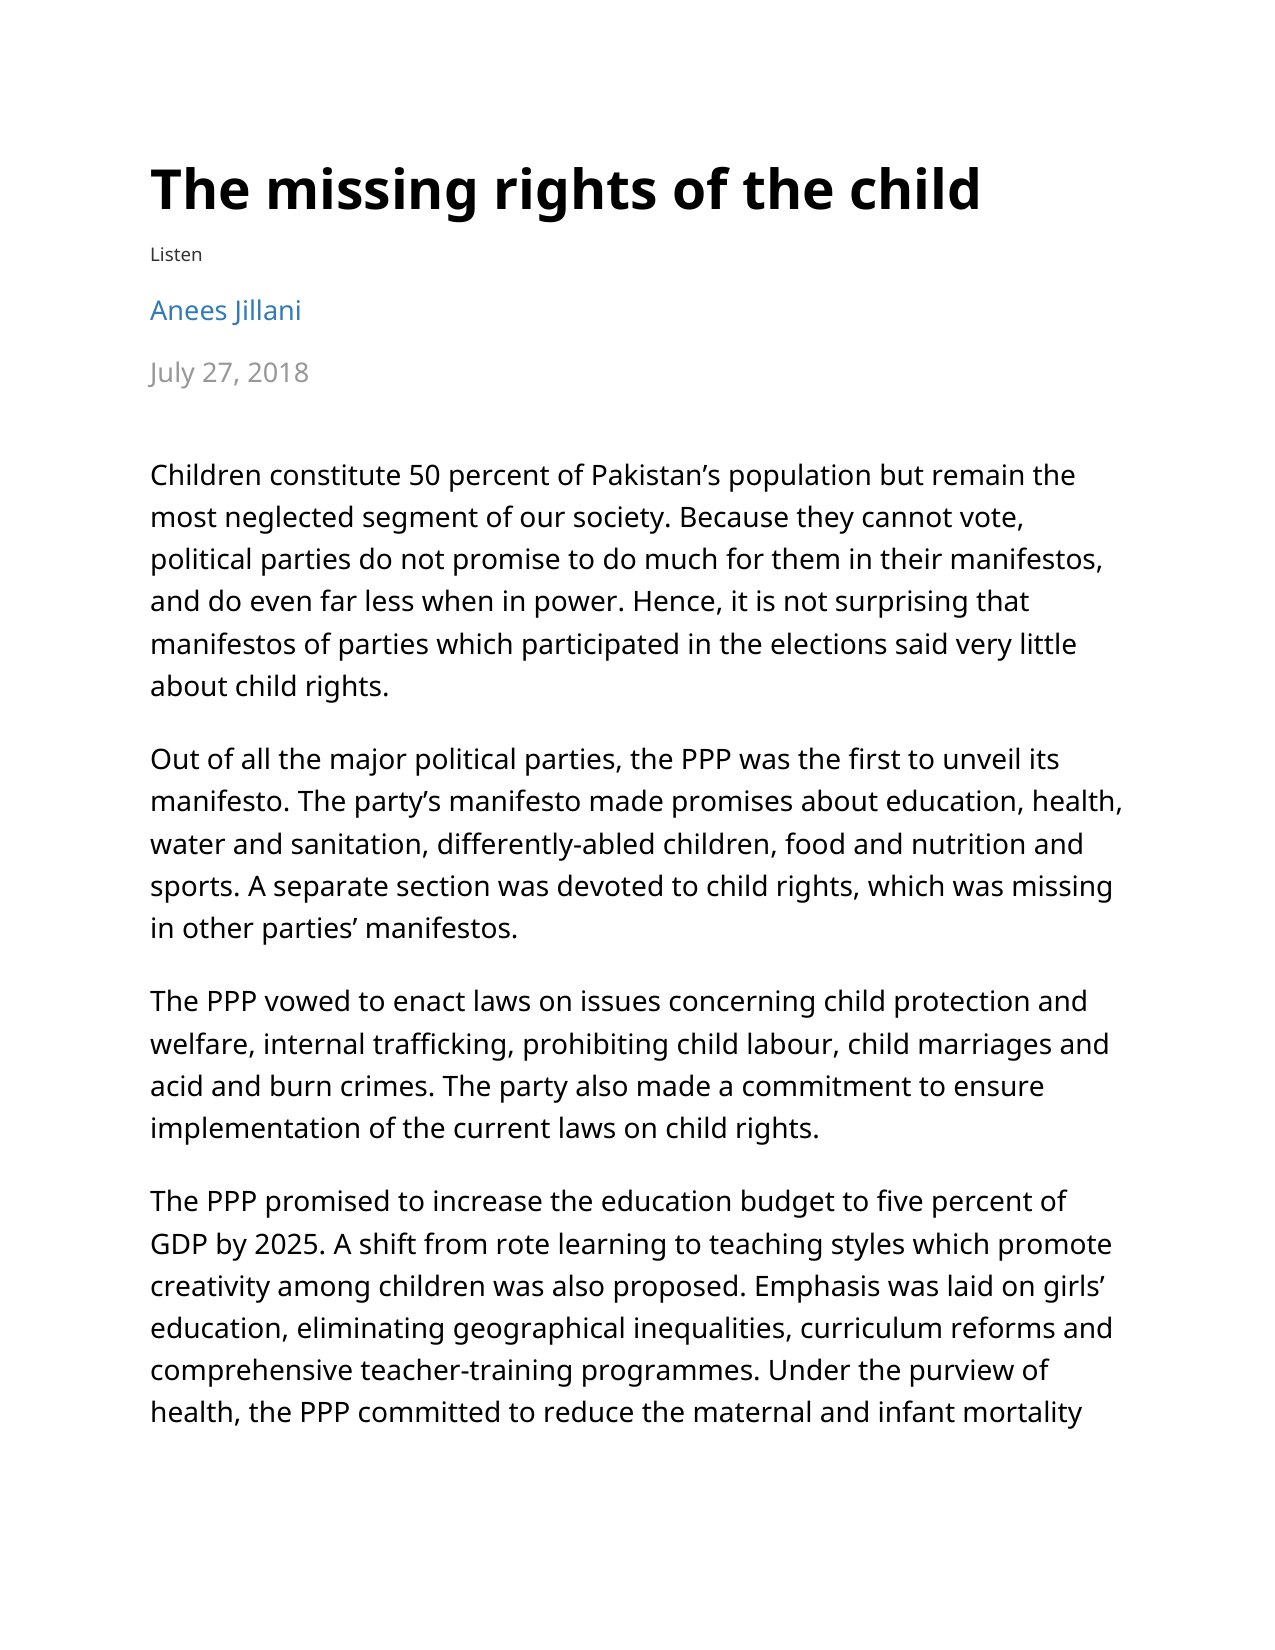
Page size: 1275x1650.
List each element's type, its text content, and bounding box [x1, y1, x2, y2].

text The PPP vowed to enact laws on issues concerning child protection and welfare, internal trafficking, prohibiting child labour, child marriages and acid and burn crimes. The party also made a commitment to ensure implementation of the current laws on child rights. [150, 978, 1125, 1147]
text Listen [150, 241, 1125, 266]
text The missing rights of the child [150, 150, 1125, 225]
text Children constitute 50 percent of Pakistan’s population but remain the most neglected segment of our society. Because they cannot vote, political parties do not promise to do much for them in their manifestos, and do even far less when in power. Hence, it is not surprising that manifestos of parties which participated in the elections said very little about child rights. [150, 451, 1125, 704]
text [150, 1178, 1125, 1431]
text Out of all the major political parties, the PPP was the first to unveil its manifesto. The party’s manifesto made promises about education, health, water and sanitation, differently-abled children, food and nutrition and sports. A separate section was devoted to child rights, which was missing in other parties’ manifestos. [150, 736, 1125, 947]
text July 27, 2018 [150, 328, 1125, 390]
text Anees Jillani [150, 287, 1125, 328]
